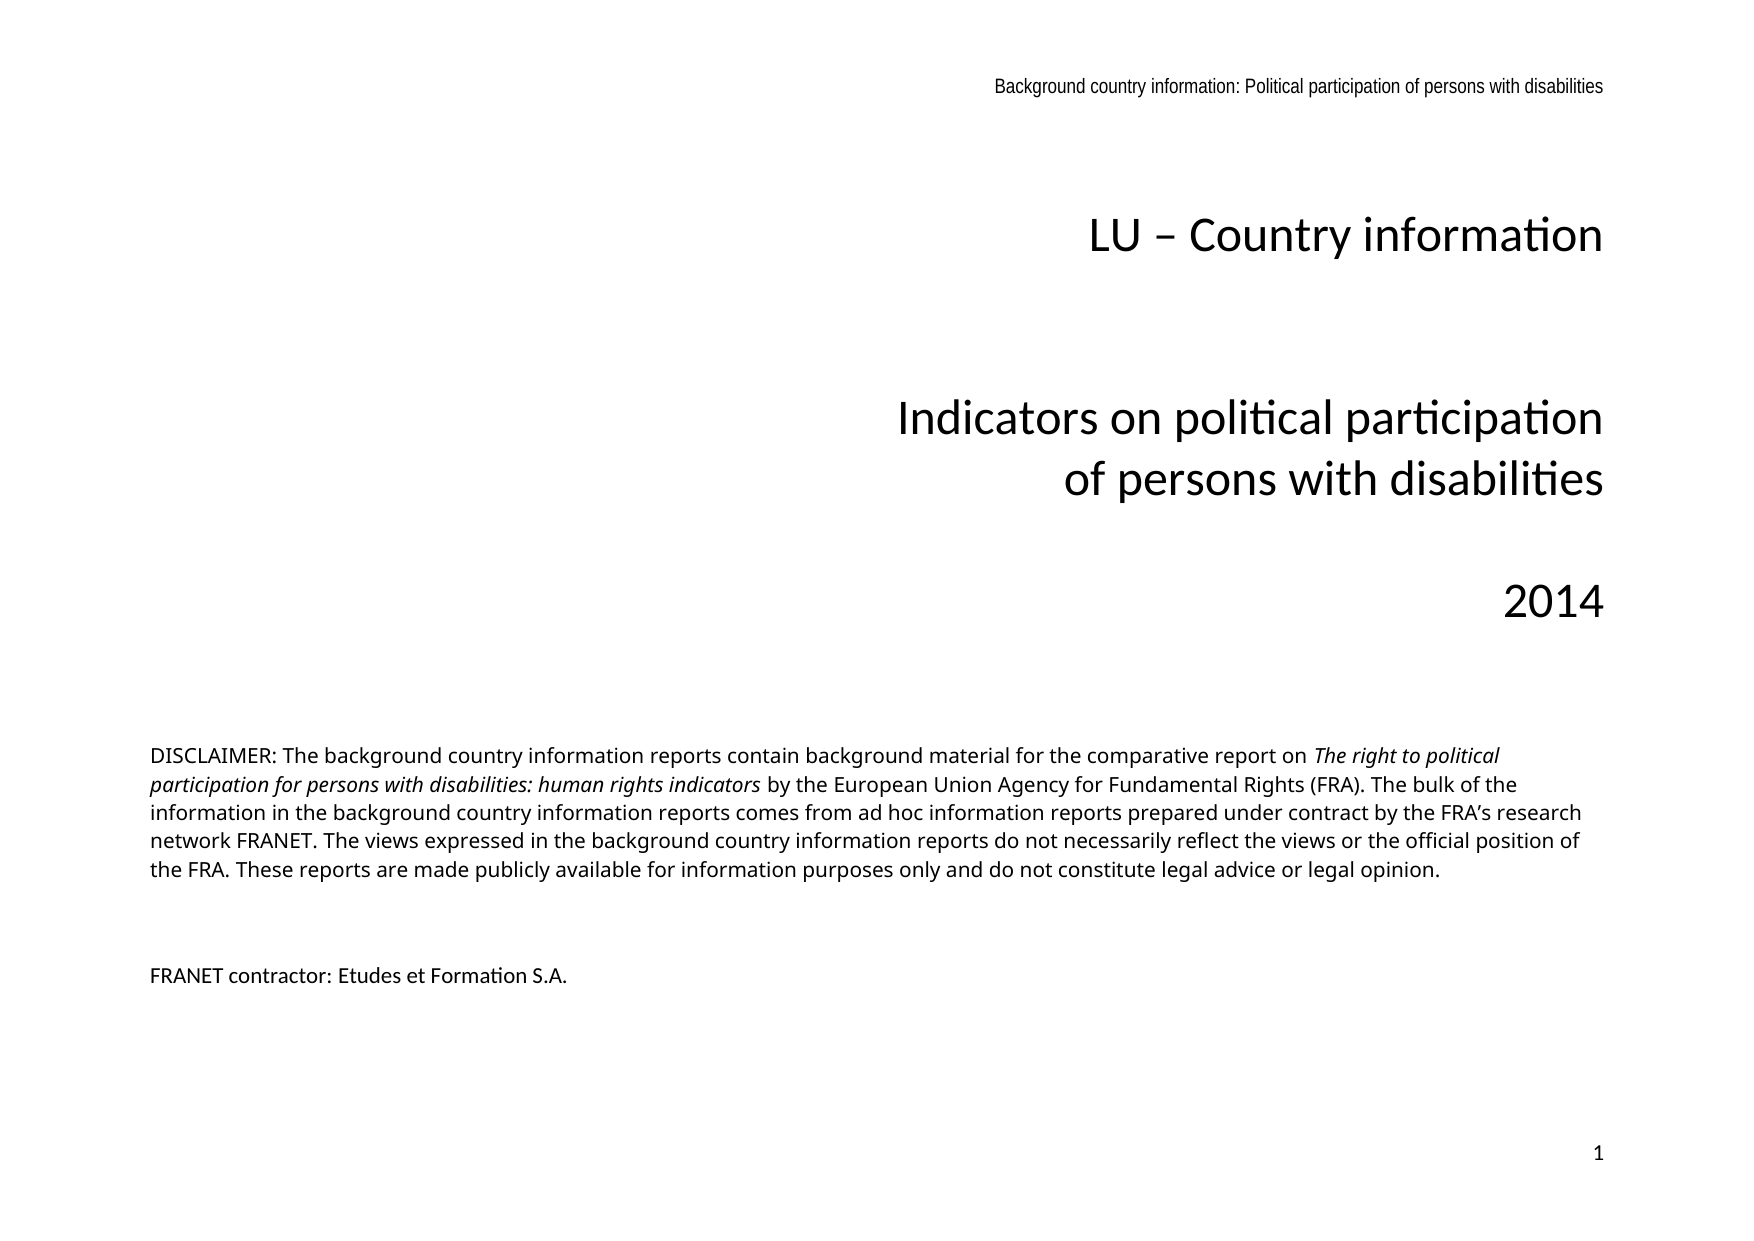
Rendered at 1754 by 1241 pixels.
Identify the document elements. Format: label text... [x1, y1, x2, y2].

text LU – Country information [150, 203, 1604, 264]
text of persons with disabilities [150, 447, 1604, 508]
text Indicators on political participation [150, 386, 1604, 447]
text FRANET contractor: Etudes et Formation S.A. [150, 962, 1604, 989]
subtitle DISCLAIMER: The background country information reports contain background material for the comparative report on The right to political participation for persons with disabilities: human rights indicators by the European Union Agency for Fundamental Rights (FRA). The bulk of the information in the background country information reports comes from ad hoc information reports prepared under contract by the FRA’s research network FRANET. The views expressed in the background country information reports do not necessarily reflect the views or the official position of the FRA. These reports are made publicly available for information purposes only and do not constitute legal advice or legal opinion. [150, 741, 1604, 883]
text 2014 [150, 569, 1604, 630]
